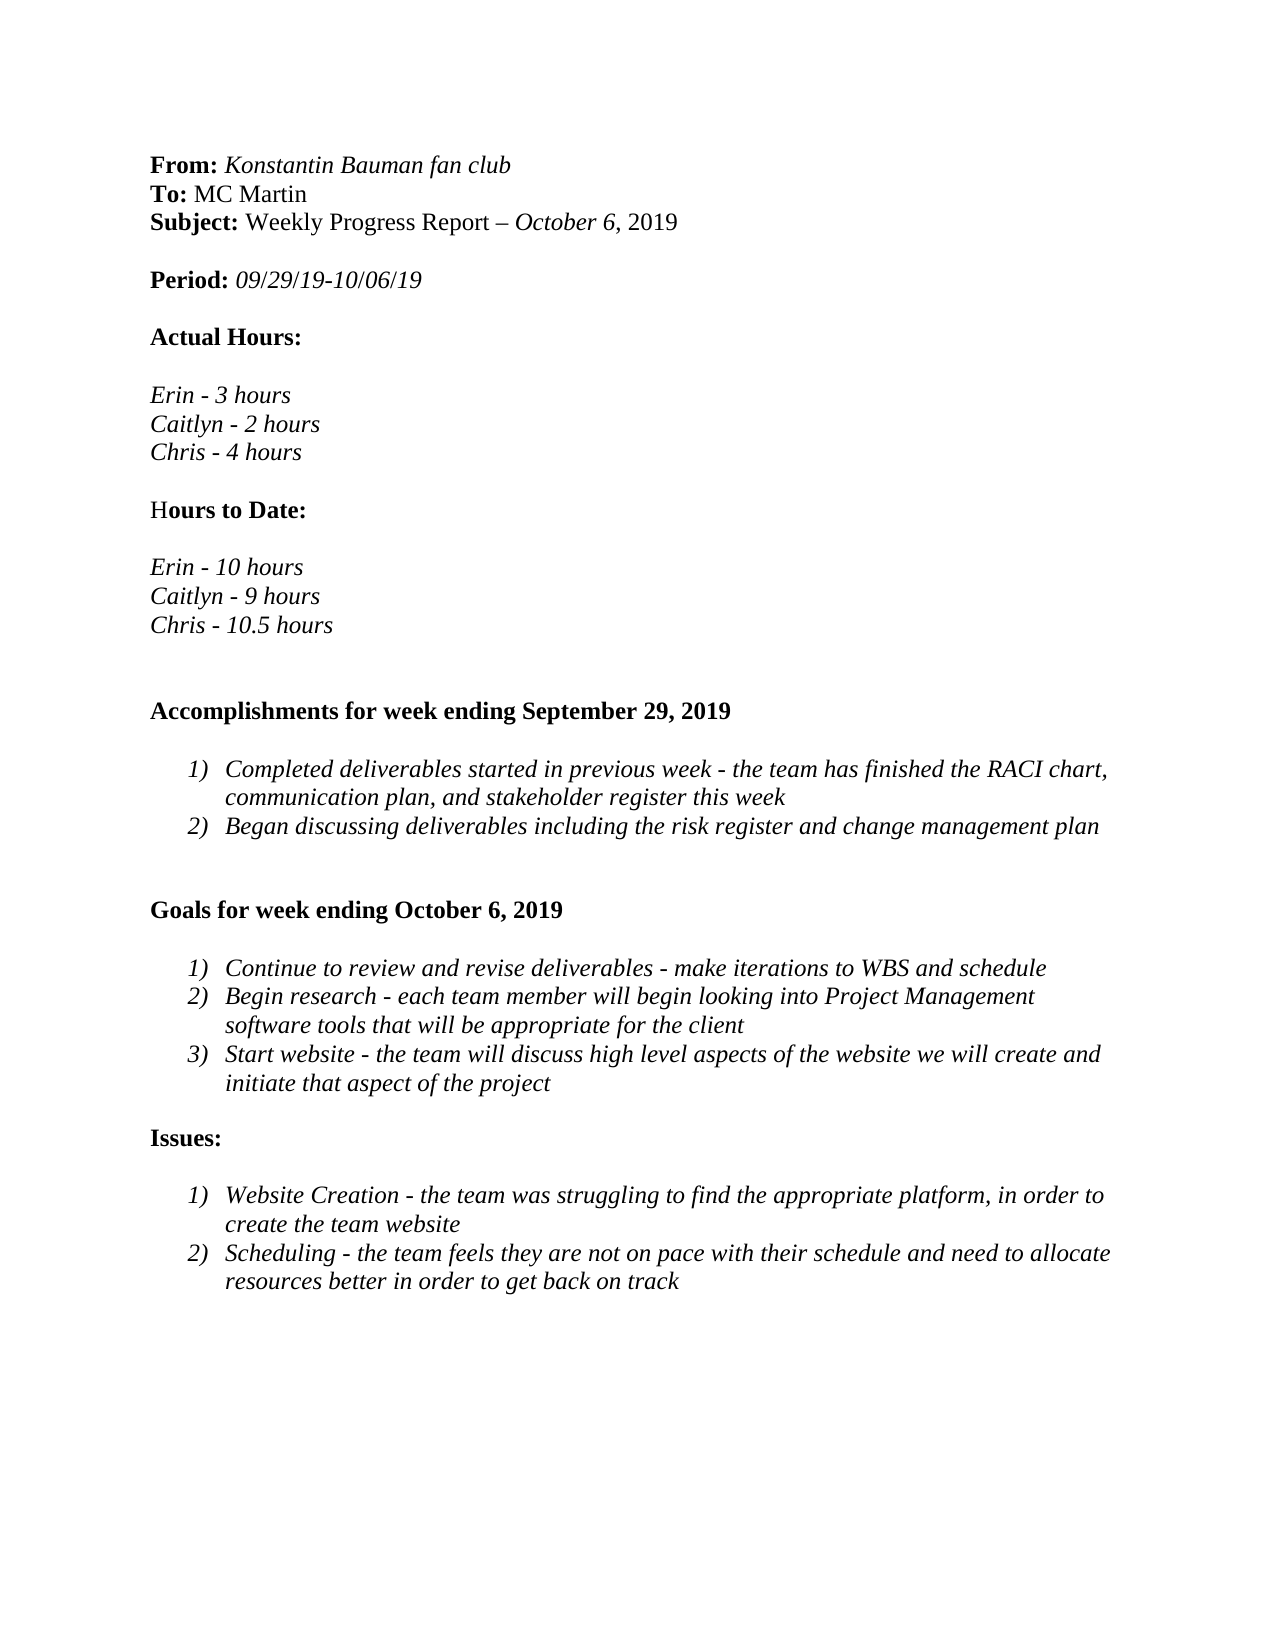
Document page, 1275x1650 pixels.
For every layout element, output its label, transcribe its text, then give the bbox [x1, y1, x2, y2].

list Continue to review and revise deliverables - make iterations to WBS and schedule [187, 953, 1125, 981]
text Chris - 10.5 hours [150, 610, 1125, 639]
text Issues: [150, 1123, 1125, 1151]
text Erin - 10 hours [150, 552, 1125, 581]
text From: Konstantin Bauman fan club [150, 150, 1125, 179]
text Erin - 3 hours [150, 380, 1125, 409]
list Begin research - each team member will begin looking into Project Management software tools that will be appropriate for the client [187, 981, 1125, 1039]
list Completed deliverables started in previous week - the team has finished the RACI chart, communication plan, and stakeholder register this week [187, 754, 1125, 811]
text Hours to Date: [150, 495, 1125, 524]
text Accomplishments for week ending September 29, 2019 [150, 696, 1125, 725]
text To: MC Martin [150, 179, 1125, 207]
list Website Creation - the team was struggling to find the appropriate platform, in order to create the team website [187, 1180, 1125, 1238]
text Chris - 4 hours [150, 437, 1125, 466]
text Caitlyn - 2 hours [150, 409, 1125, 437]
list Began discussing deliverables including the risk register and change management plan [187, 811, 1125, 840]
text Actual Hours: [150, 322, 1125, 351]
list Start website - the team will discuss high level aspects of the website we will create and initiate that aspect of the project [187, 1039, 1125, 1096]
text Caitlyn - 9 hours [150, 581, 1125, 610]
text Period: 09/29/19-10/06/19 [150, 265, 1125, 294]
list Scheduling - the team feels they are not on pace with their schedule and need to allocate resources better in order to get back on track [187, 1238, 1125, 1295]
text Goals for week ending October 6, 2019 [150, 895, 1125, 924]
text Subject: Weekly Progress Report – October 6, 2019 [150, 207, 1125, 236]
